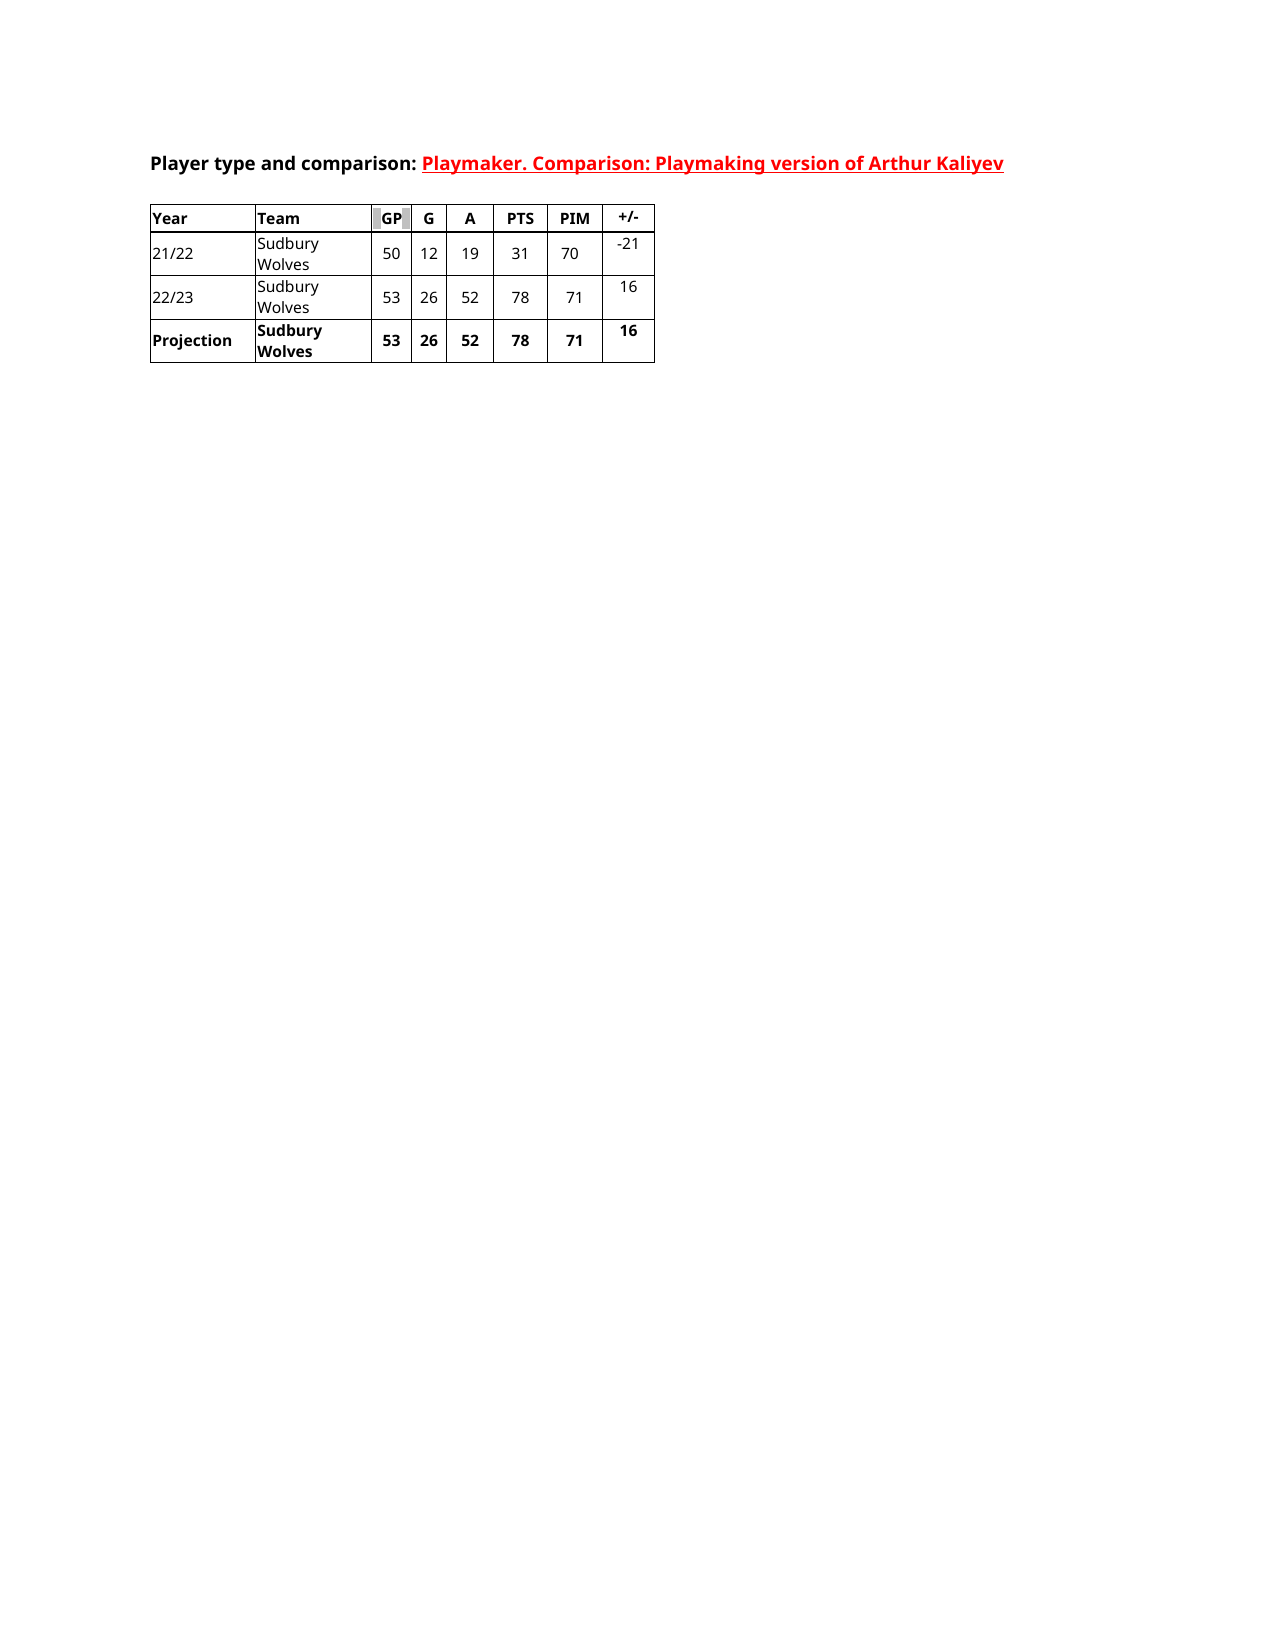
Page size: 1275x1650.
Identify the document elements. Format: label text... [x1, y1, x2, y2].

table_cell 71 [548, 276, 602, 318]
table_cell 53 [372, 276, 411, 318]
table_header A [447, 205, 493, 231]
table_header PIM [548, 205, 602, 231]
table_header G [412, 205, 446, 231]
text Player type and comparison: Playmaker. Comparison: Playmaking version of Arthur Kaliyev [150, 150, 1125, 176]
table_header PTS [494, 205, 547, 231]
table_cell 52 [447, 320, 493, 362]
table_header GP [372, 205, 411, 231]
table_cell 31 [494, 233, 547, 275]
table_cell 16 [603, 276, 654, 318]
table_cell 50 [372, 233, 411, 275]
table_cell 78 [494, 276, 547, 318]
table_cell 70 [548, 233, 602, 275]
table_cell Sudbury Wolves [256, 276, 371, 318]
table_cell 16 [603, 320, 654, 362]
table_cell 26 [412, 320, 446, 362]
table_cell 21/22 [151, 233, 255, 275]
table_header Year [151, 205, 255, 231]
table_cell Sudbury Wolves [256, 233, 371, 275]
table_cell 19 [447, 233, 493, 275]
table_cell -21 [603, 233, 654, 275]
table_cell 53 [372, 320, 411, 362]
table_cell 26 [412, 276, 446, 318]
table_header +/- [603, 205, 654, 231]
table_cell 22/23 [151, 276, 255, 318]
table_cell 78 [494, 320, 547, 362]
table_cell 12 [412, 233, 446, 275]
table_cell 71 [548, 320, 602, 362]
table_cell Projection [151, 320, 255, 362]
table_header Team [256, 205, 371, 231]
table_cell Sudbury Wolves [256, 320, 371, 362]
table_cell 52 [447, 276, 493, 318]
